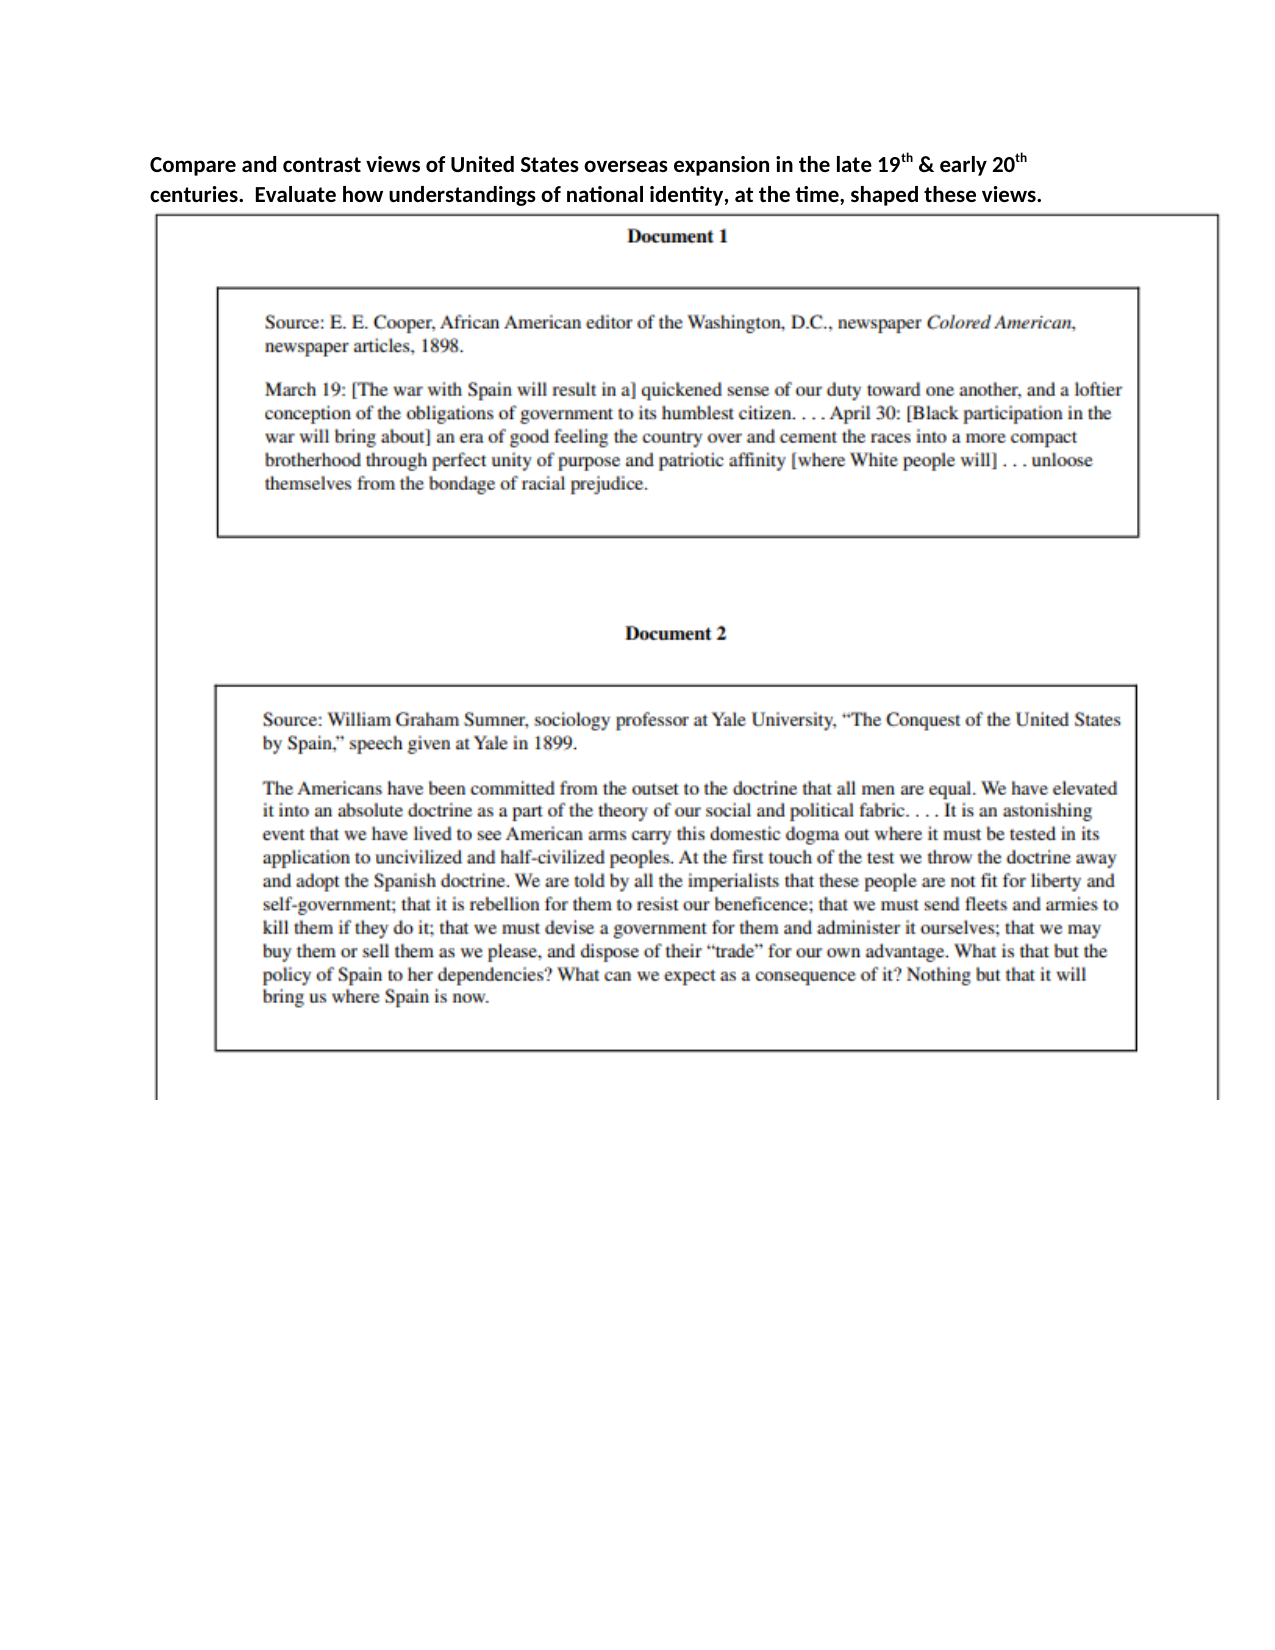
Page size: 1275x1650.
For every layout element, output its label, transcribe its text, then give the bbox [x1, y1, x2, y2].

picture [150, 210, 1222, 1100]
text Compare and contrast views of United States overseas expansion in the late 19th & early 20th centuries. Evaluate how understandings of national identity, at the time, shaped these views. [150, 150, 1125, 210]
